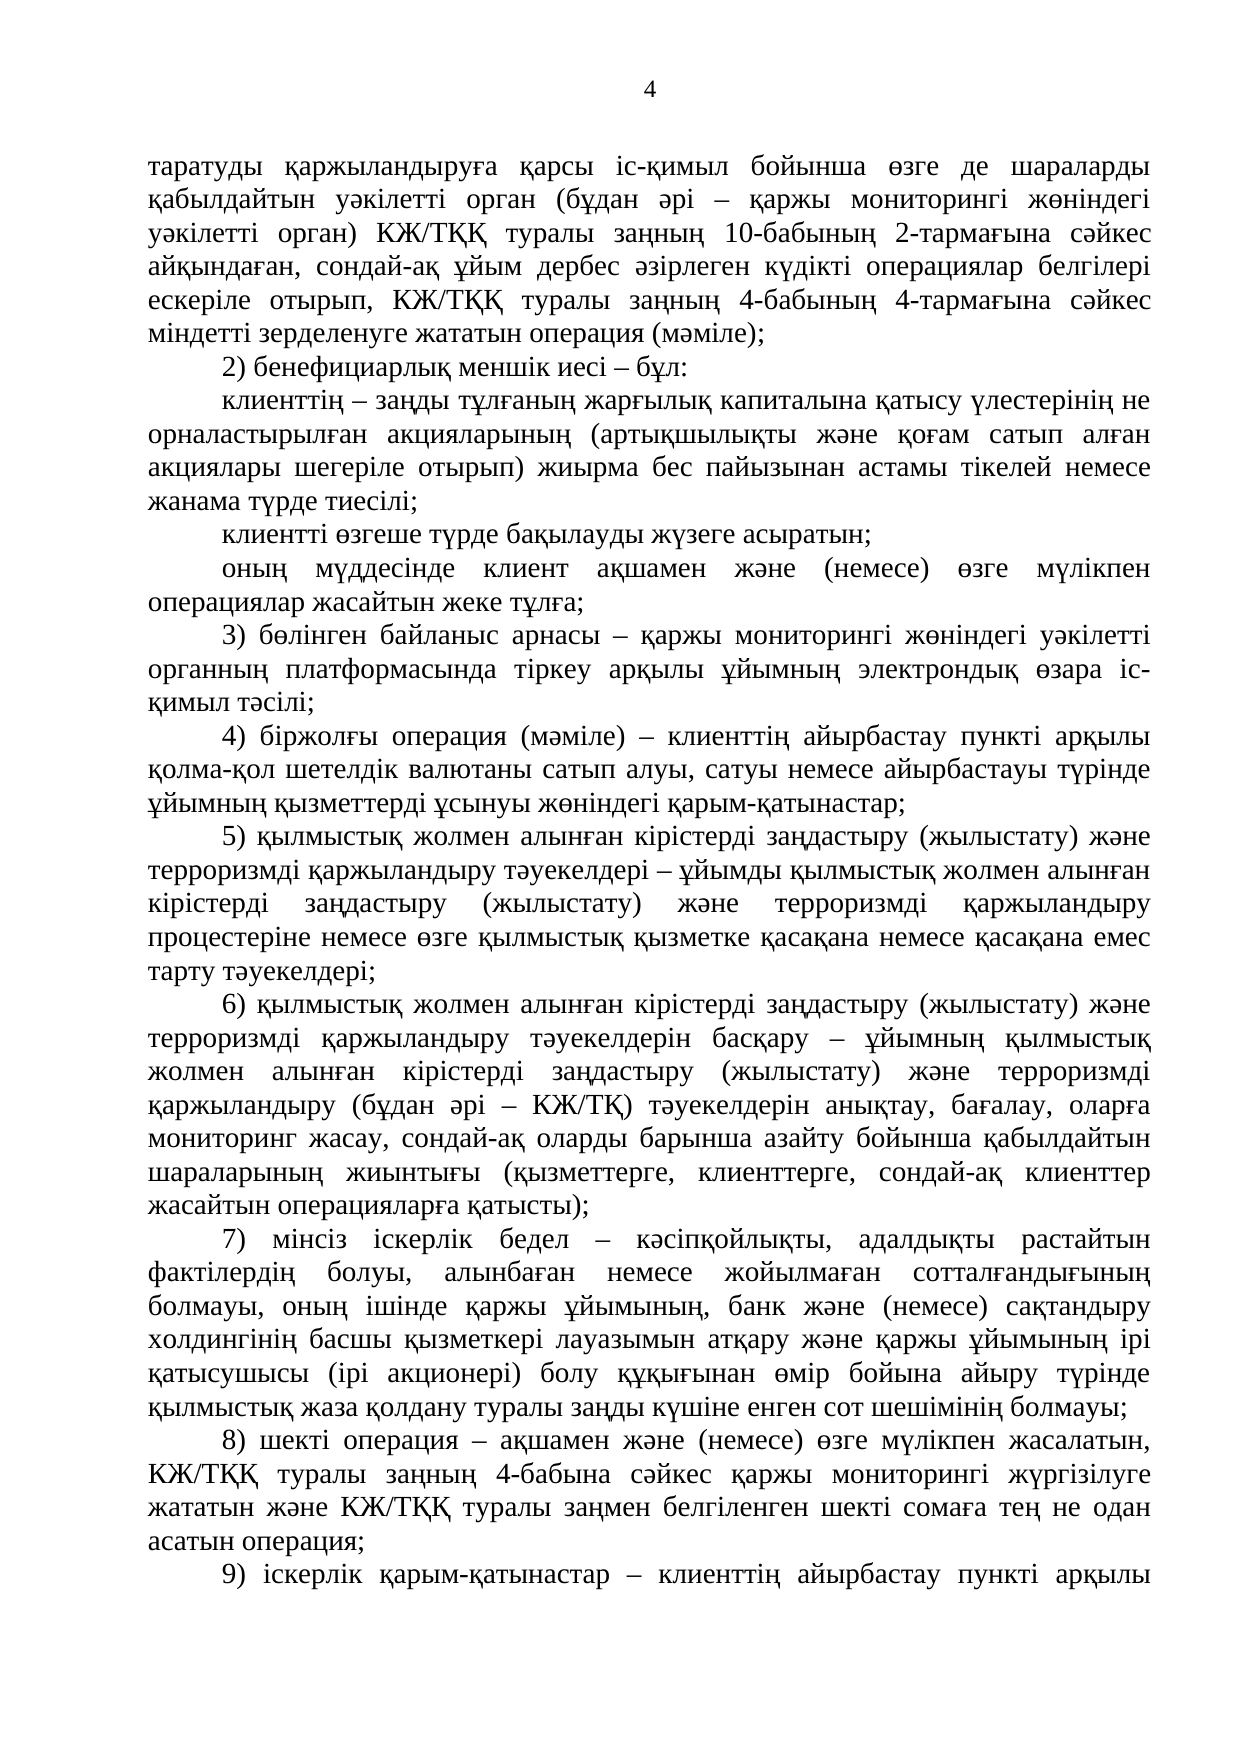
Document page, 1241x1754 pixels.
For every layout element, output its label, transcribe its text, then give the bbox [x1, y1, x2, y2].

text 3) бөлінген байланыс арнасы – қаржы мониторингі жөніндегі уәкілетті органның платформасында тіркеу арқылы ұйымның электрондық өзара іс-қимыл тәсілі; [148, 617, 1152, 718]
text 5) қылмыстық жолмен алынған кiрiстердi заңдастыру (жылыстату) және терроризмді қаржыландыру тәуекелдері – ұйымды қылмыстық жолмен алынған кiрiстердi заңдастыру (жылыстату) және терроризмдi қаржыландыру процестеріне немесе өзге қылмыстық қызметке қасақана немесе қасақана емес тарту тәуекелдері; [148, 818, 1152, 986]
text 2) бенефициарлық меншік иесі – бұл: [148, 349, 1152, 382]
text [148, 148, 1152, 349]
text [148, 1556, 1152, 1590]
text 7) мінсіз іскерлік бедел – кәсіпқойлықты, адалдықты растайтын фактілердің болуы, алынбаған немесе жойылмаған сотталғандығының болмауы, оның ішінде қаржы ұйымының, банк және (немесе) сақтандыру холдингінің басшы қызметкері лауазымын атқару және қаржы ұйымының ірі қатысушысы (ірі акционері) болу құқығынан өмір бойына айыру түрінде қылмыстық жаза қолдану туралы заңды күшіне енген сот шешімінің болмауы; [148, 1221, 1152, 1422]
text оның мүддесінде клиент ақшамен және (немесе) өзге мүлікпен операциялар жасайтын жеке тұлға; [148, 550, 1152, 617]
text клиенттің – заңды тұлғаның жарғылық капиталына қатысу үлестерінің не орналастырылған акцияларының (артықшылықты және қоғам сатып алған акциялары шегеріле отырып) жиырма бес пайызынан астамы тікелей немесе жанама түрде тиесілі; [148, 382, 1152, 517]
text 4) біржолғы операция (мәміле) – клиенттің айырбастау пункті арқылы қолма-қол шетелдік валютаны сатып алуы, сатуы немесе айырбастауы түрінде ұйымның қызметтерді ұсынуы жөніндегі қарым-қатынастар; [148, 718, 1152, 818]
text 6) қылмыстық жолмен алынған кiрiстердi заңдастыру (жылыстату) және терроризмді қаржыландыру тәуекелдерін басқару – ұйымның қылмыстық жолмен алынған кiрiстердi заңдастыру (жылыстату) және терроризмдi қаржыландыру (бұдан әрі – КЖ/ТҚ) тәуекелдерін анықтау, бағалау, оларға мониторинг жасау, сондай-ақ оларды барынша азайту бойынша қабылдайтын шараларының жиынтығы (қызметтерге, клиенттерге, сондай-ақ клиенттер жасайтын операцияларға қатысты); [148, 986, 1152, 1221]
text клиентті өзгеше түрде бақылауды жүзеге асыратын; [148, 517, 1152, 550]
text 8) шекті операция – ақшамен және (немесе) өзге мүлікпен жасалатын, КЖ/ТҚҚ туралы заңның 4-бабына сәйкес қаржы мониторингі жүргізілуге жататын және КЖ/ТҚҚ туралы заңмен белгіленген шекті сомаға тең не одан асатын операция; [148, 1422, 1152, 1556]
